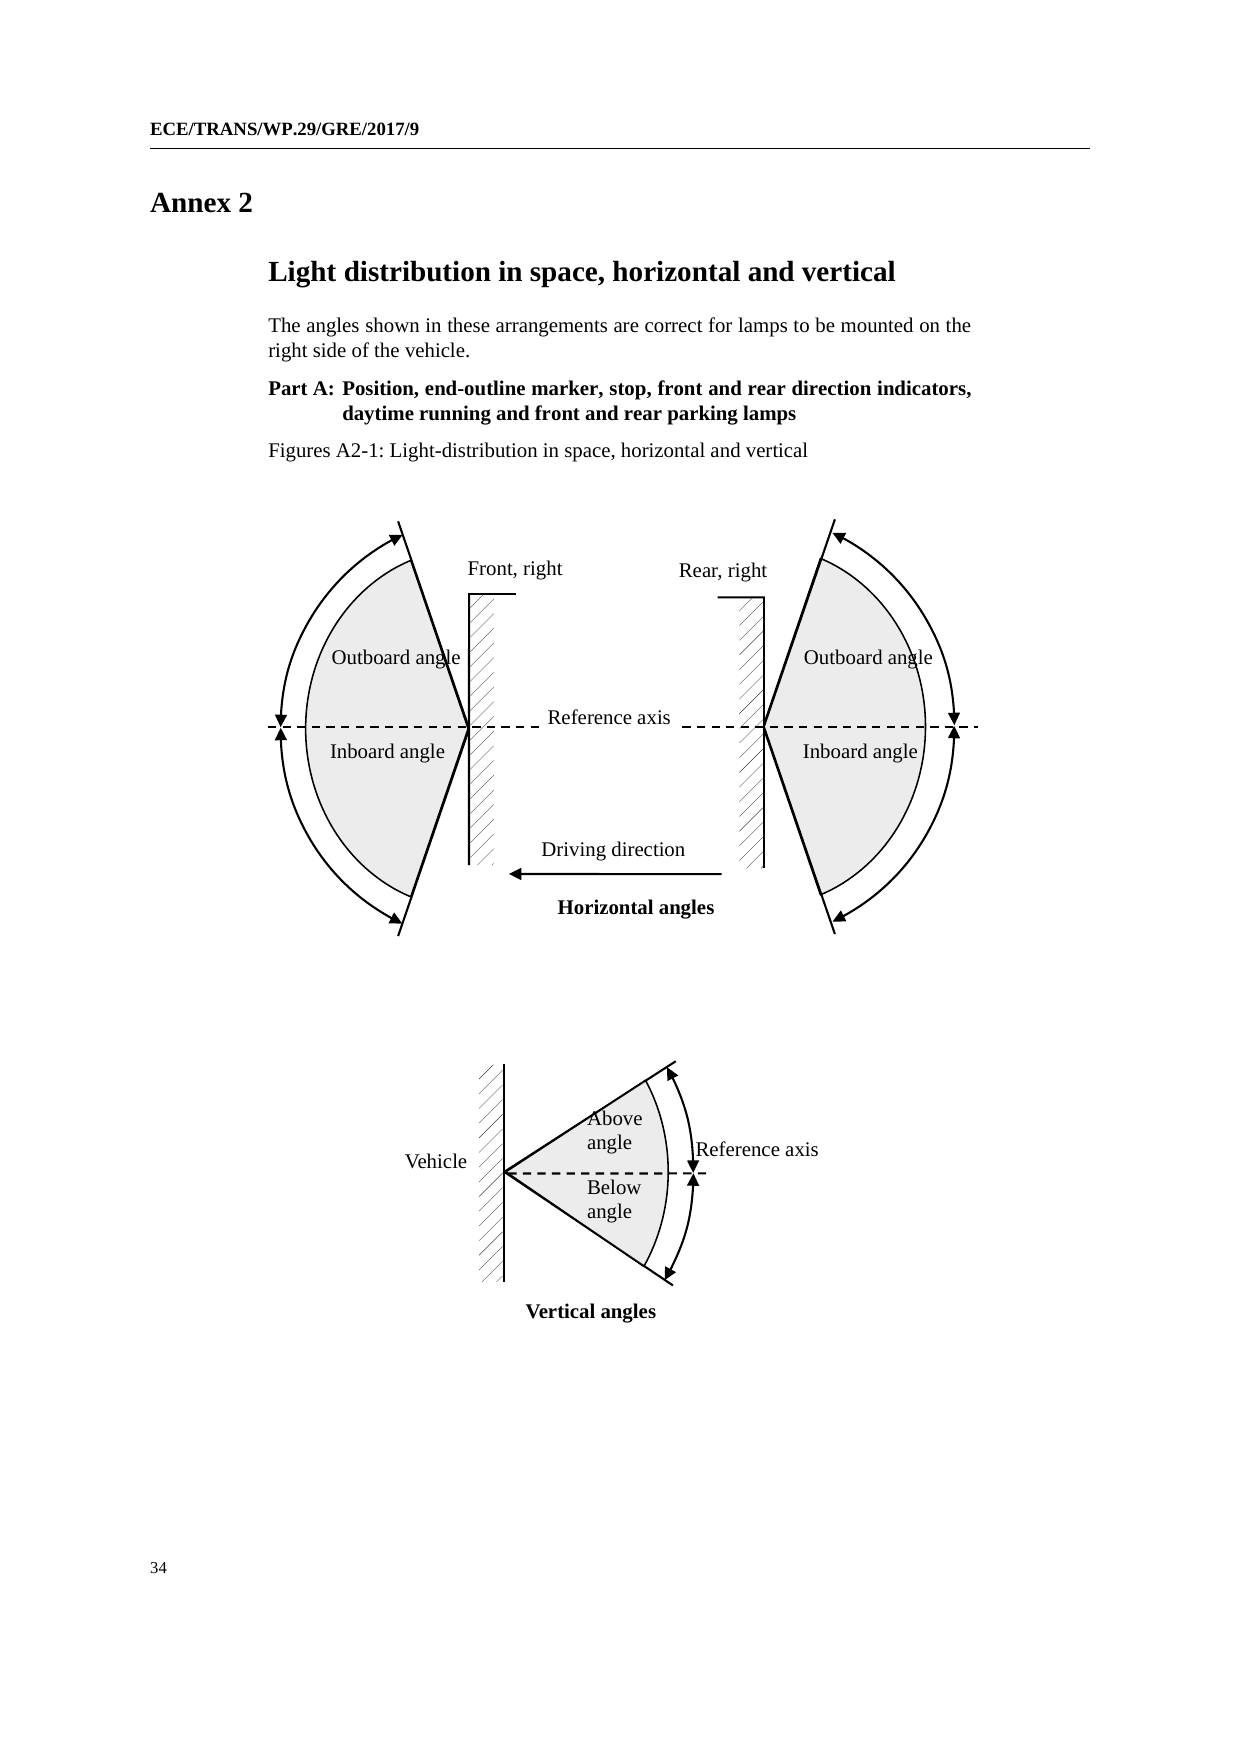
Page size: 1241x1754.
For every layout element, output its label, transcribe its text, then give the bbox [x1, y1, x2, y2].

text Light distribution in space, horizontal and vertical [150, 256, 972, 287]
text The angles shown in these arrangements are correct for lamps to be mounted on the right side of the vehicle. [268, 312, 972, 362]
text Part A: Position, end-outline marker, stop, front and rear direction indicators, daytime running and front and rear parking lamps [268, 375, 972, 425]
text Annex 2 [150, 187, 972, 219]
text Figures A2-1: Light-distribution in space, horizontal and vertical [268, 437, 1090, 462]
